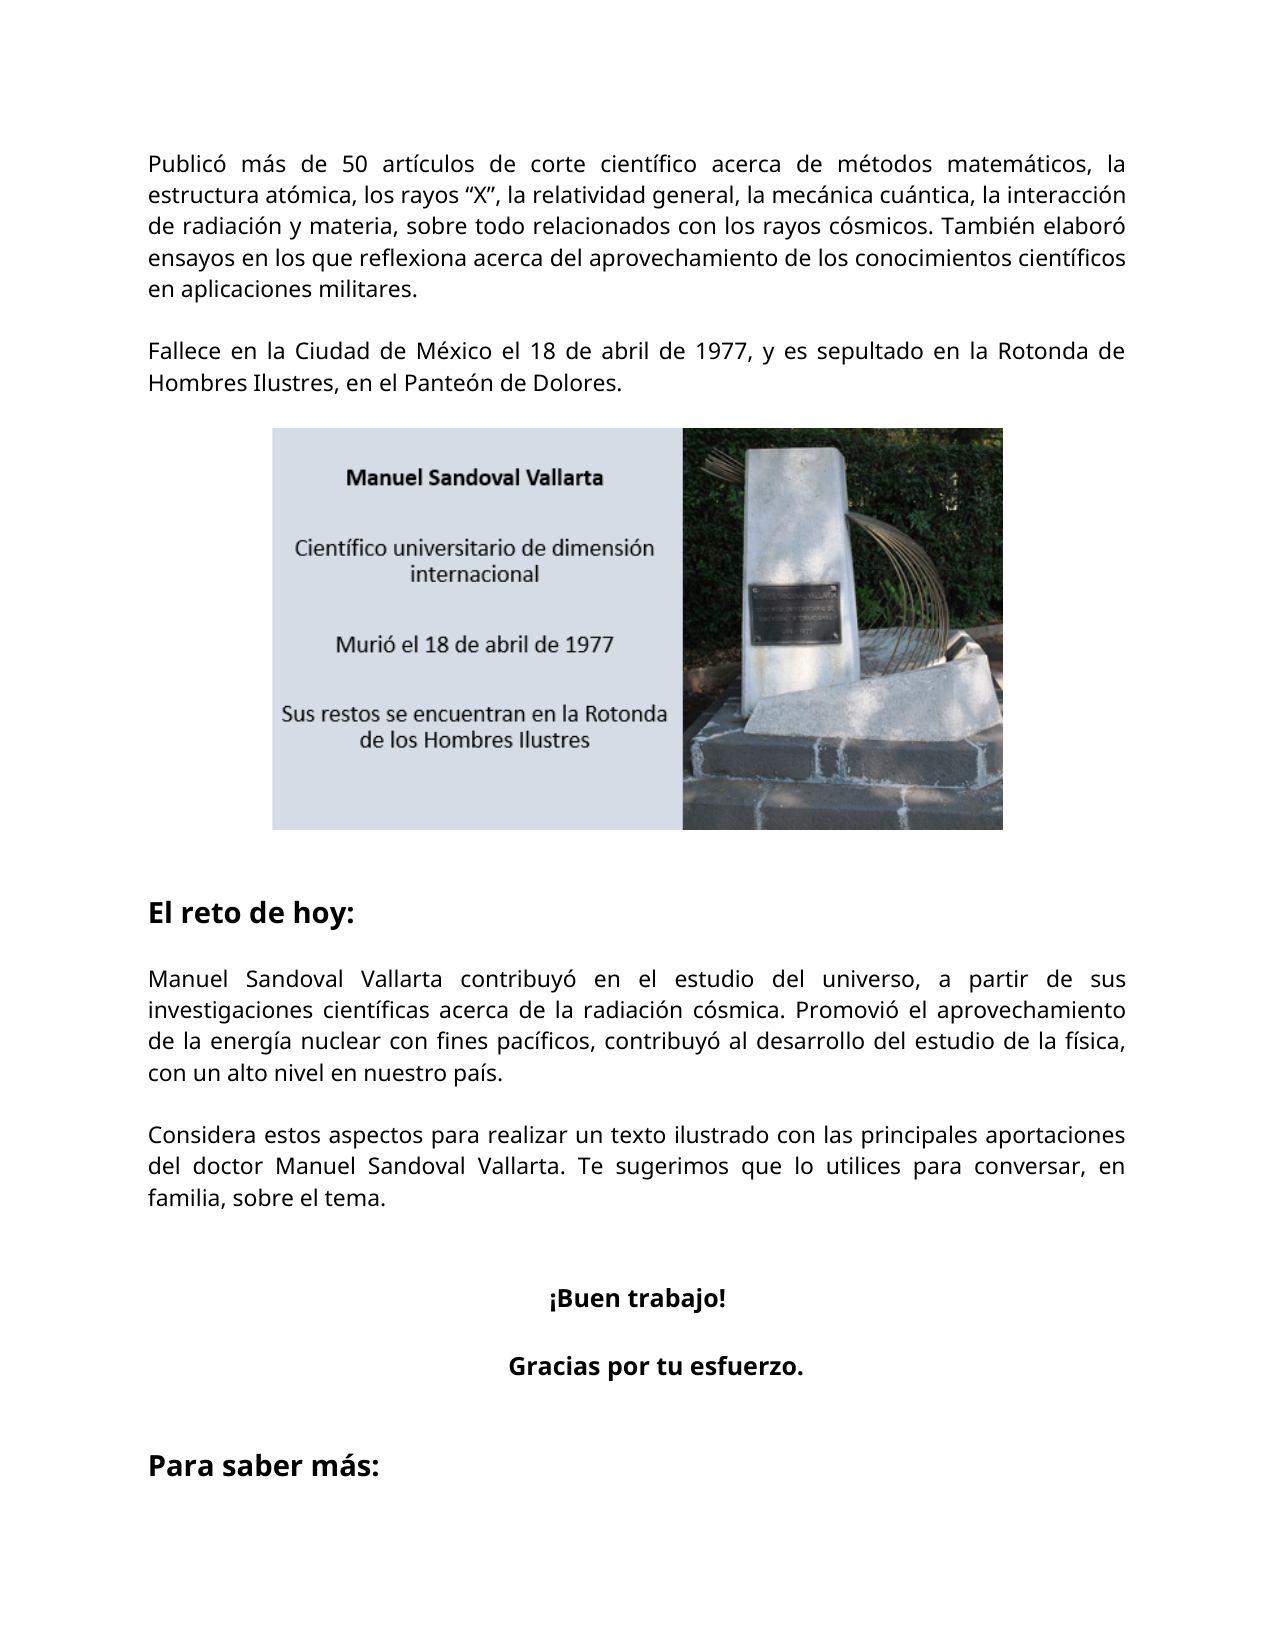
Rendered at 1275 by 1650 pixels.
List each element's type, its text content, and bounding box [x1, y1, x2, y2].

text Manuel Sandoval Vallarta contribuyó en el estudio del universo, a partir de sus investigaciones científicas acerca de la radiación cósmica. Promovió el aprovechamiento de la energía nuclear con fines pacíficos, contribuyó al desarrollo del estudio de la física, con un alto nivel en nuestro país. [148, 963, 1127, 1088]
text Considera estos aspectos para realizar un texto ilustrado con las principales aportaciones del doctor Manuel Sandoval Vallarta. Te sugerimos que lo utilices para conversar, en familia, sobre el tema. [148, 1119, 1127, 1213]
text Gracias por tu esfuerzo. [185, 1349, 1127, 1383]
picture [272, 428, 1003, 830]
text Publicó más de 50 artículos de corte científico acerca de métodos matemáticos, la estructura atómica, los rayos “X”, la relatividad general, la mecánica cuántica, la interacción de radiación y materia, sobre todo relacionados con los rayos cósmicos. También elaboró ensayos en los que reflexiona acerca del aprovechamiento de los conocimientos científicos en aplicaciones militares. [148, 148, 1127, 304]
text ¡Buen trabajo! [148, 1281, 1127, 1315]
text Para saber más: [148, 1446, 1127, 1485]
text El reto de hoy: [148, 892, 1127, 932]
text Fallece en la Ciudad de México el 18 de abril de 1977, y es sepultado en la Rotonda de Hombres Ilustres, en el Panteón de Dolores. [148, 335, 1127, 398]
